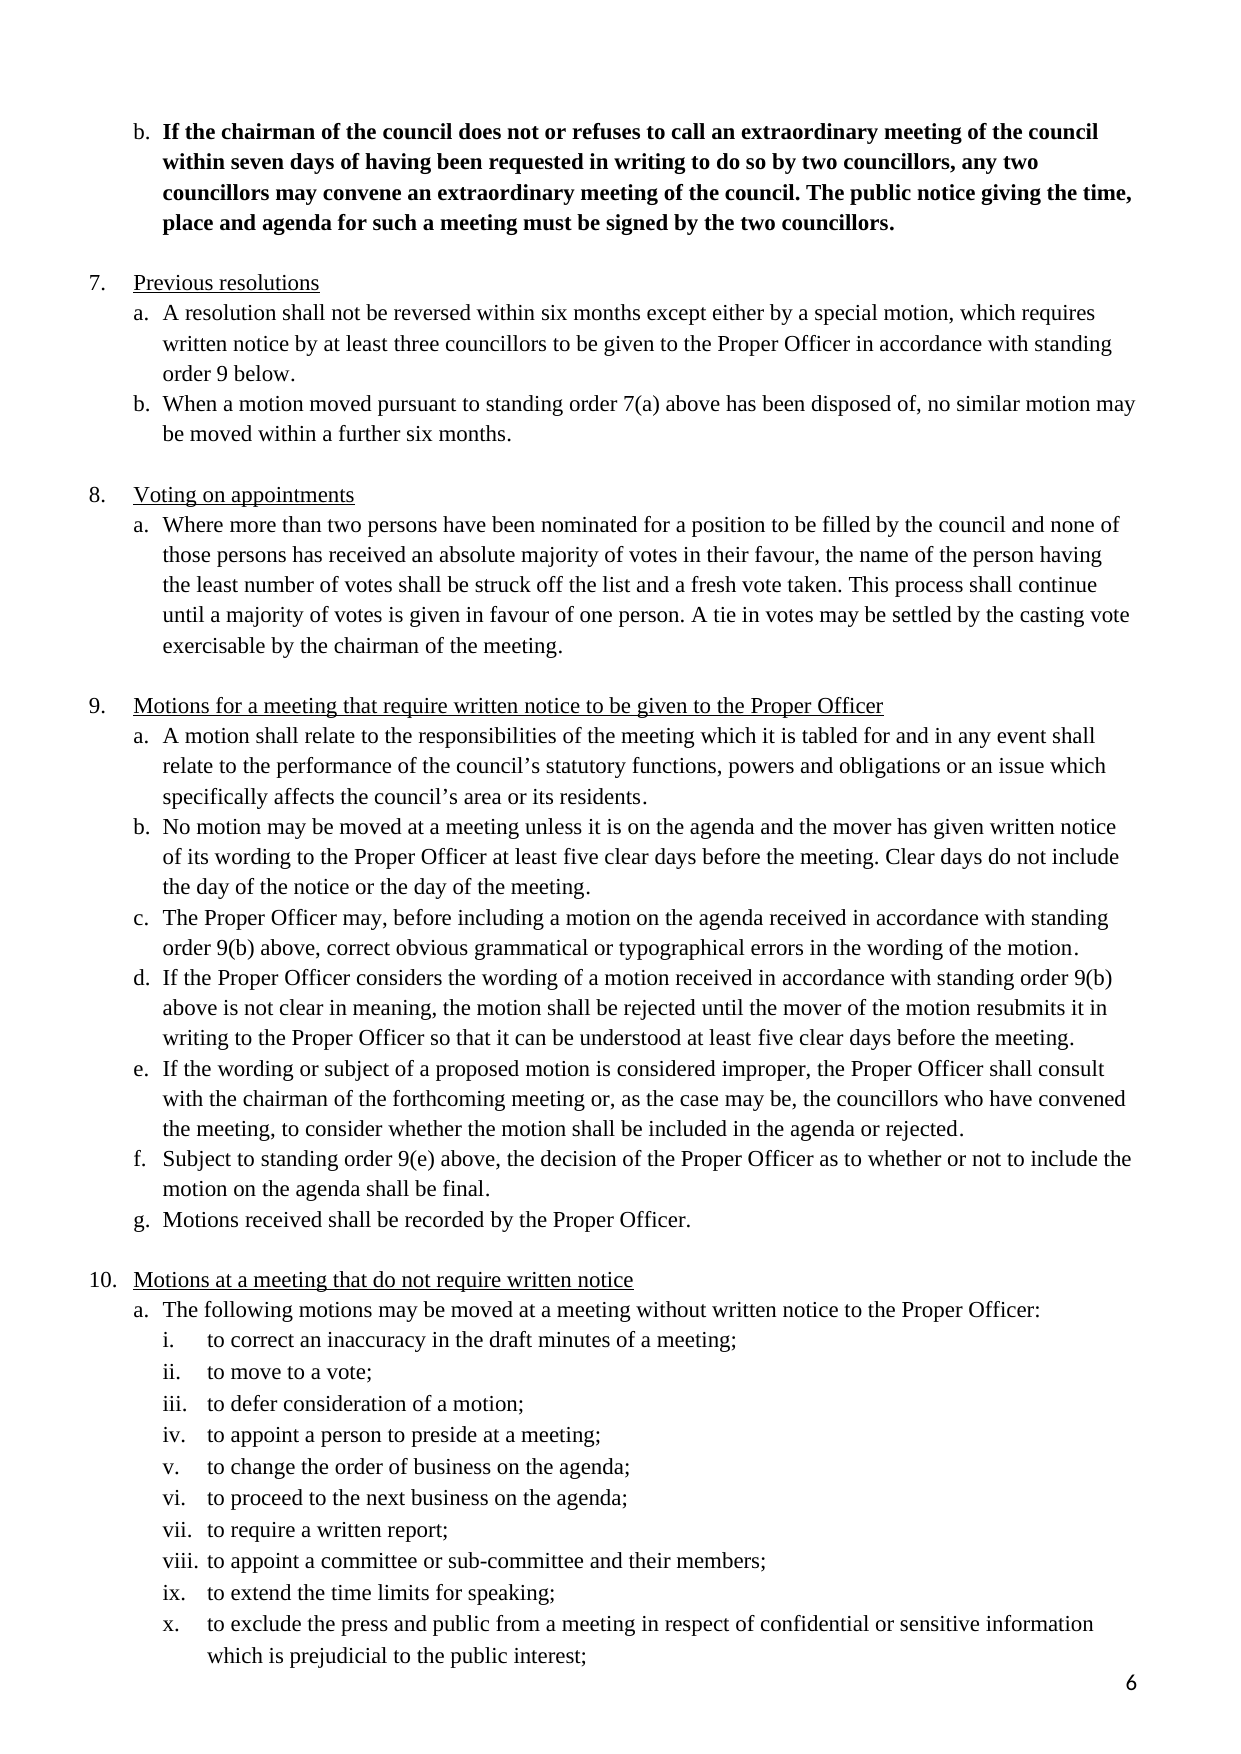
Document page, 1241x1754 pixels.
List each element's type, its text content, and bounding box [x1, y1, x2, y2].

list to extend the time limits for speaking; [162, 1579, 1137, 1605]
list to appoint a person to preside at a meeting; [162, 1421, 1137, 1447]
list Subject to standing order 9(e) above, the decision of the Proper Officer as to whether or not to include the motion on the agenda shall be final. [133, 1145, 1137, 1202]
list to exclude the press and public from a meeting in respect of confidential or sensitive information which is prejudicial to the public interest; [162, 1611, 1137, 1668]
list Motions for a meeting that require written notice to be given to the Proper Officer [89, 692, 1137, 718]
list to defer consideration of a motion; [162, 1389, 1137, 1416]
list to proceed to the next business on the agenda; [162, 1484, 1137, 1511]
list Motions at a meeting that do not require written notice [89, 1266, 1137, 1292]
list The following motions may be moved at a meeting without written notice to the Proper Officer: [133, 1296, 1137, 1323]
list to require a written report; [162, 1516, 1137, 1542]
list to correct an inaccuracy in the draft minutes of a meeting; [162, 1326, 1137, 1353]
list Voting on appointments [89, 481, 1137, 507]
list If the chairman of the council does not or refuses to call an extraordinary meeting of the council within seven days of having been requested in writing to do so by two councillors, any two councillors may convene an extraordinary meeting of the council. The public notice giving the time, place and agenda for such a meeting must be signed by the two councillors. [133, 118, 1137, 235]
list A resolution shall not be reversed within six months except either by a special motion, which requires written notice by at least three councillors to be given to the Proper Officer in accordance with standing order 9 below. [133, 299, 1137, 386]
list A motion shall relate to the responsibilities of the meeting which it is tabled for and in any event shall relate to the performance of the council’s statutory functions, powers and obligations or an issue which specifically affects the council’s area or its residents. [133, 722, 1137, 809]
list No motion may be moved at a meeting unless it is on the agenda and the mover has given written notice of its wording to the Proper Officer at least five clear days before the meeting. Clear days do not include the day of the notice or the day of the meeting. [133, 813, 1137, 900]
list to change the order of business on the agenda; [162, 1453, 1137, 1479]
list Motions received shall be recorded by the Proper Officer. [133, 1206, 1137, 1232]
list The Proper Officer may, before including a motion on the agenda received in accordance with standing order 9(b) above, correct obvious grammatical or typographical errors in the wording of the motion. [133, 903, 1137, 960]
list to move to a vote; [162, 1358, 1137, 1384]
list Previous resolutions [89, 269, 1137, 296]
list If the wording or subject of a proposed motion is considered improper, the Proper Officer shall consult with the chairman of the forthcoming meeting or, as the case may be, the councillors who have convened the meeting, to consider whether the motion shall be included in the agenda or rejected. [133, 1054, 1137, 1141]
list If the Proper Officer considers the wording of a motion received in accordance with standing order 9(b) above is not clear in meaning, the motion shall be rejected until the mover of the motion resubmits it in writing to the Proper Officer so that it can be understood at least five clear days before the meeting. [133, 964, 1137, 1051]
list to appoint a committee or sub-committee and their members; [162, 1547, 1137, 1574]
list Where more than two persons have been nominated for a position to be filled by the council and none of those persons has received an absolute majority of votes in their favour, the name of the person having the least number of votes shall be struck off the list and a fresh vote taken. This process shall continue until a majority of votes is given in favour of one person. A tie in votes may be settled by the casting vote exercisable by the chairman of the meeting. [133, 511, 1137, 658]
list When a motion moved pursuant to standing order 7(a) above has been disposed of, no similar motion may be moved within a further six months. [133, 390, 1137, 447]
